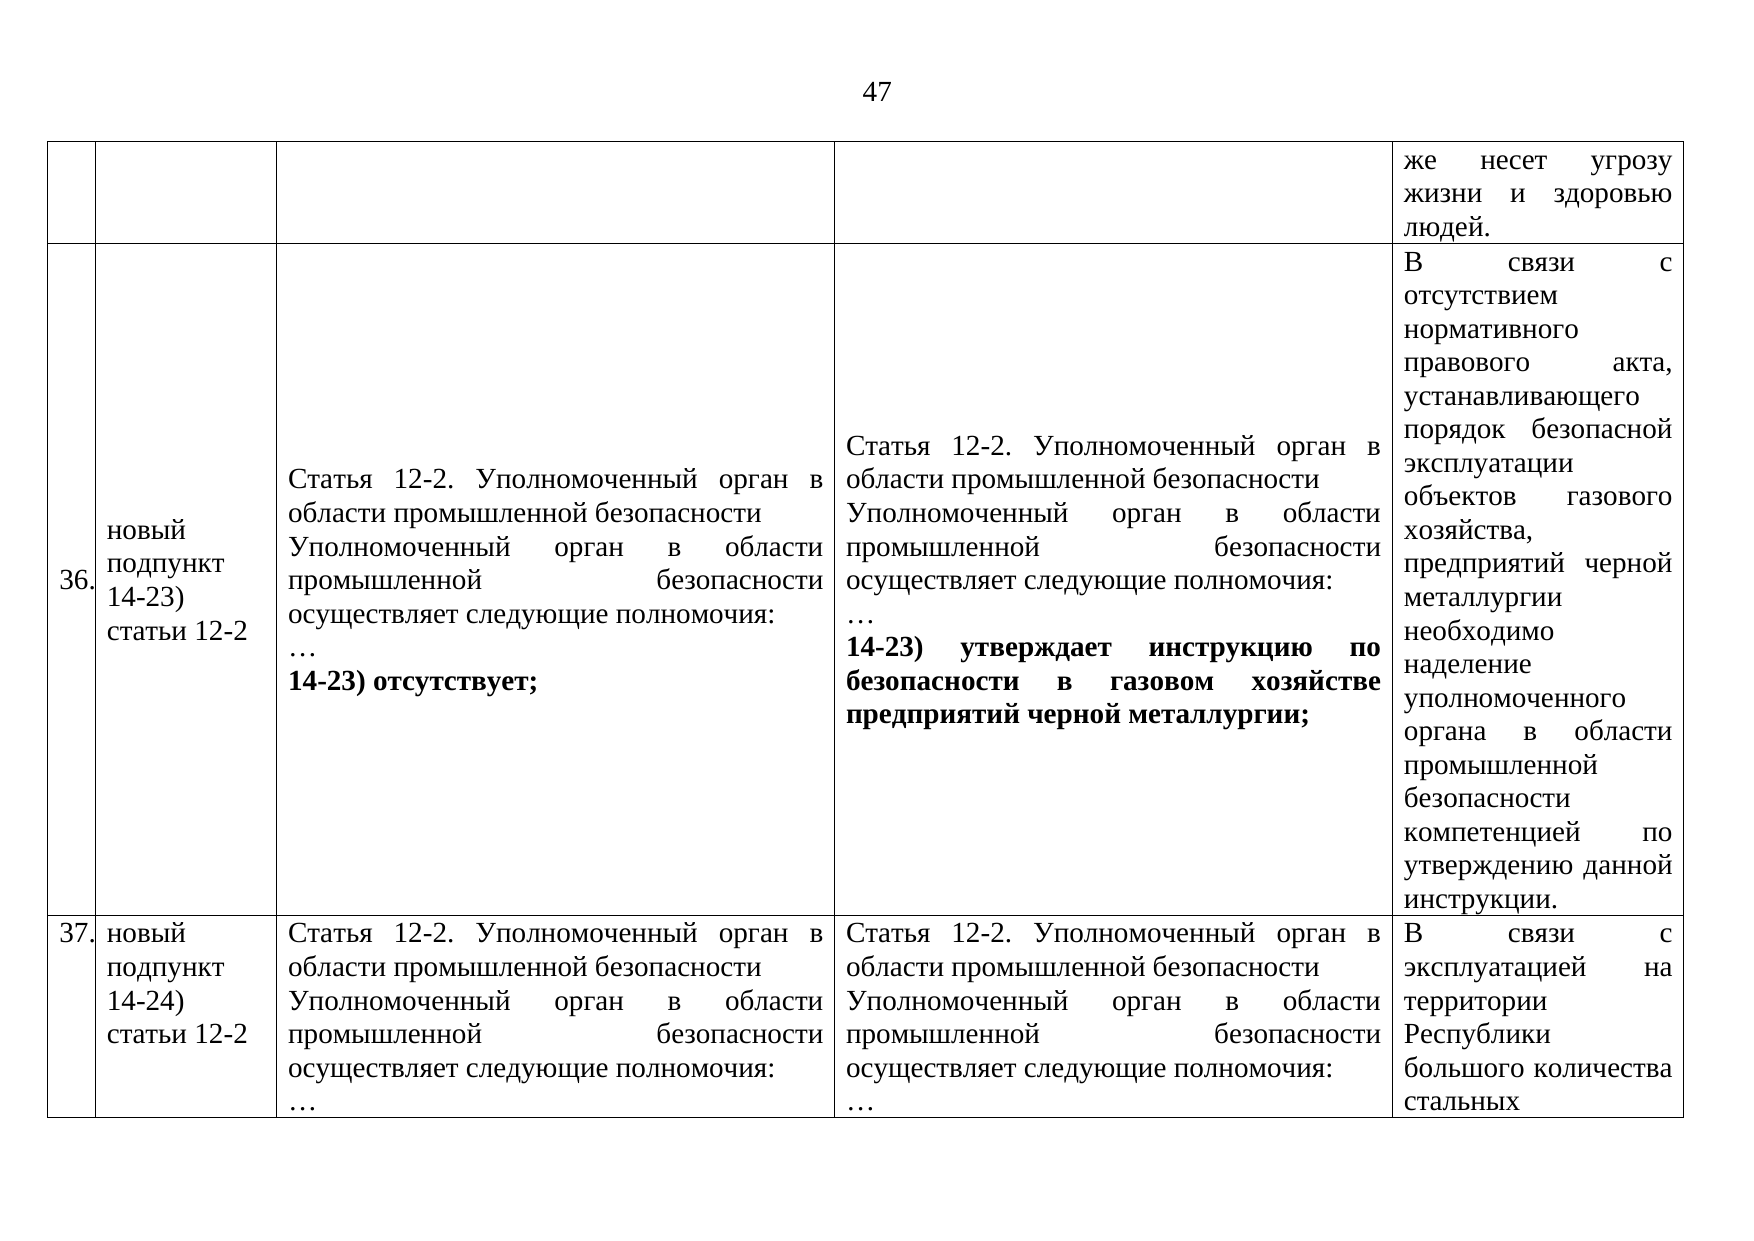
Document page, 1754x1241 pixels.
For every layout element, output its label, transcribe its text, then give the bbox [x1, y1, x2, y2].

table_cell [96, 916, 276, 1117]
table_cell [1393, 916, 1683, 1117]
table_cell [835, 142, 1392, 243]
table_cell новый подпункт 14-23) статьи 12-2 [96, 244, 276, 914]
table_cell [48, 142, 95, 243]
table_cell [277, 142, 834, 243]
table_cell В связи с отсутствием нормативного правового акта, устанавливающего порядок безопасной эксплуатации объектов газового хозяйства, предприятий черной металлургии необходимо наделение уполномоченного органа в области промышленной безопасности компетенцией по утверждению данной инструкции. [1393, 244, 1683, 914]
table_cell Статья 12-2. Уполномоченный орган в области промышленной безопасности Уполномоченный орган в области промышленной безопасности осуществляет следующие полномочия: … 14-23) утверждает инструкцию по безопасности в газовом хозяйстве предприятий черной металлургии; [835, 244, 1392, 914]
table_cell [96, 142, 276, 243]
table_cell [835, 916, 1392, 1117]
table_cell Статья 12-2. Уполномоченный орган в области промышленной безопасности Уполномоченный орган в области промышленной безопасности осуществляет следующие полномочия: … 14-23) отсутствует; [277, 244, 834, 914]
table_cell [277, 916, 834, 1117]
table_cell [48, 916, 95, 1117]
table_cell [48, 244, 95, 914]
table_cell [1393, 142, 1683, 243]
